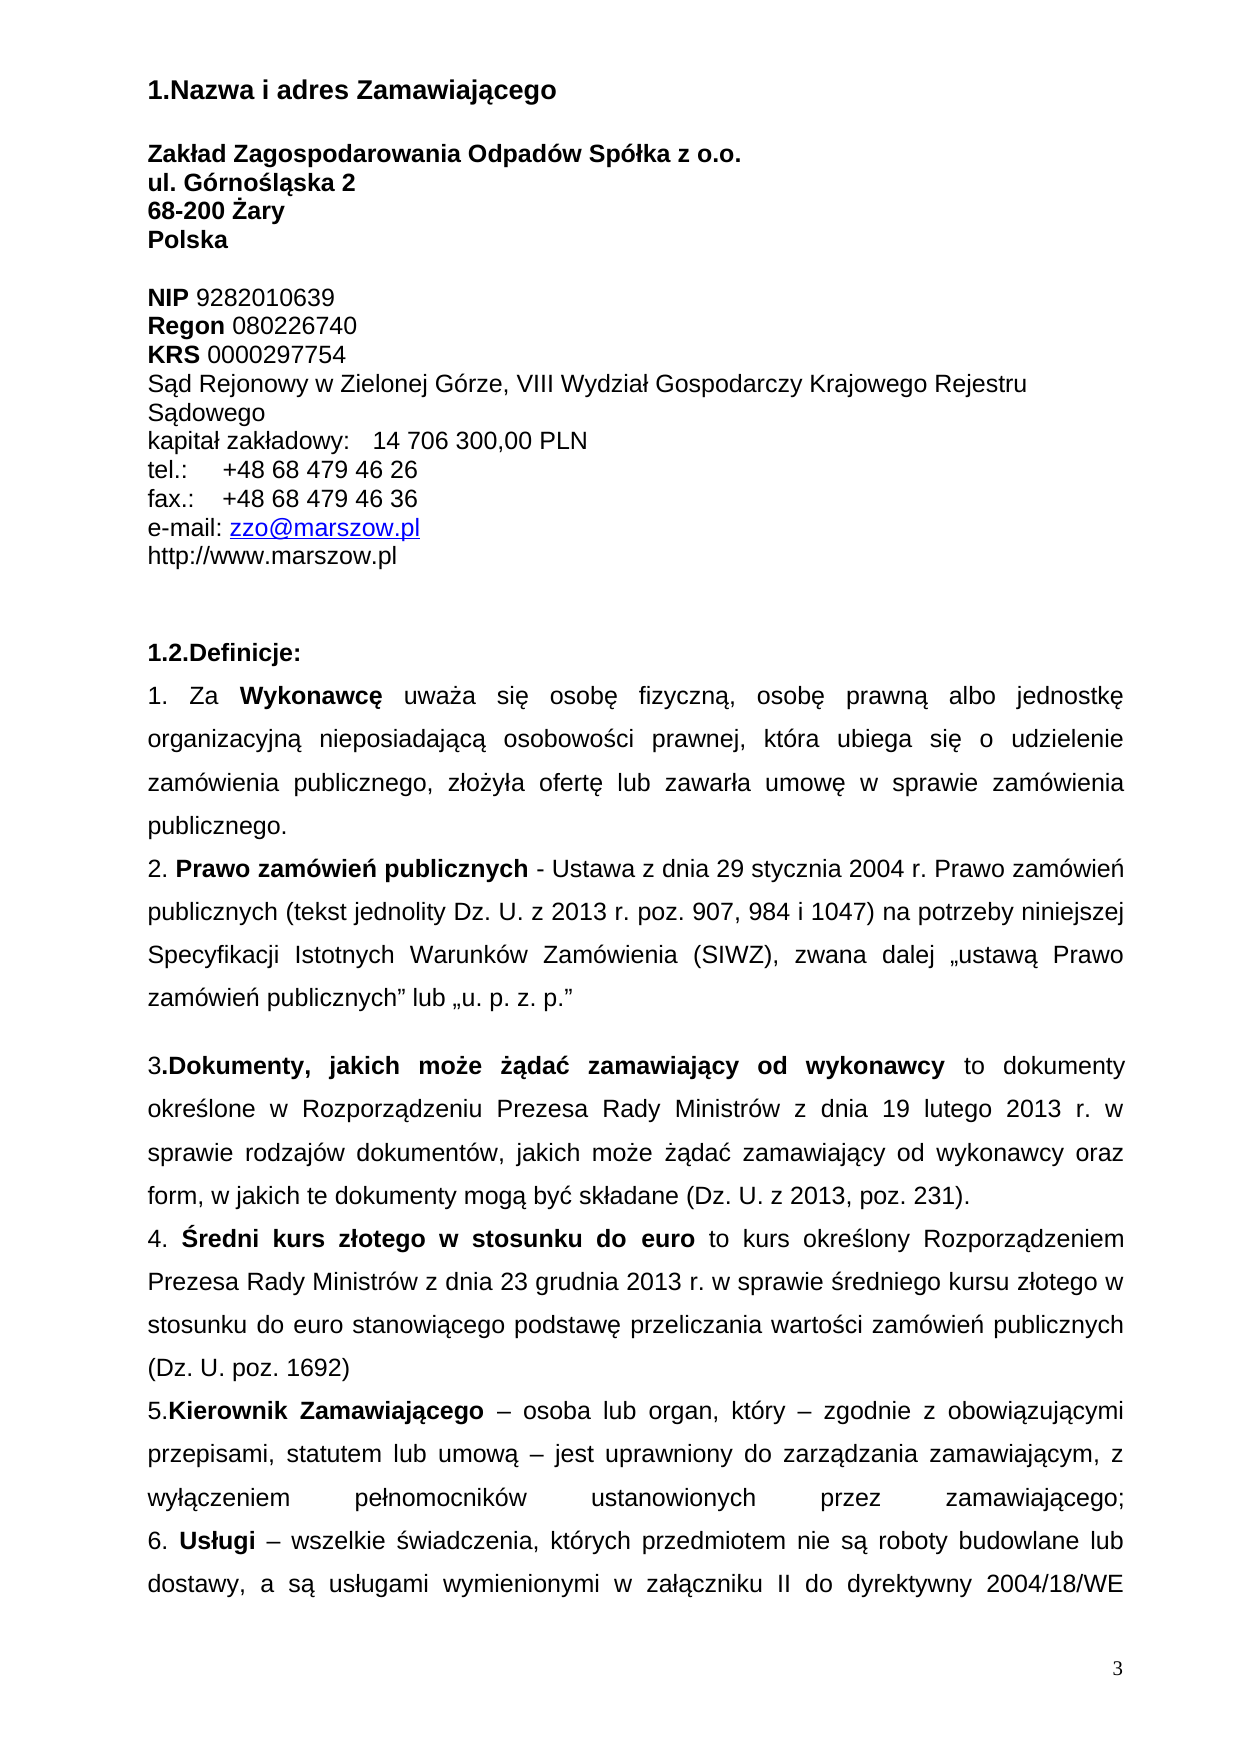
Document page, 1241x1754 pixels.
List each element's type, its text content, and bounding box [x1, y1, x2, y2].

text 68-200 Żary [147, 196, 1125, 225]
text KRS 0000297754 [147, 340, 1125, 369]
text kapitał zakładowy: 14 706 300,00 PLN [147, 426, 1125, 455]
text 1.2.Definicje: [147, 638, 1125, 667]
text tel.: +48 68 479 46 26 [147, 455, 1125, 484]
text 2. Prawo zamówień publicznych - Ustawa z dnia 29 stycznia 2004 r. Prawo zamówień publicznych (tekst jednolity Dz. U. z 2013 r. poz. 907, 984 i 1047) na potrzeby niniejszej Specyfikacji Istotnych Warunków Zamówienia (SIWZ), zwana dalej „ustawą Prawo zamówień publicznych” lub „u. p. z. p.” [147, 854, 1125, 1012]
text Sąd Rejonowy w Zielonej Górze, VIII Wydział Gospodarczy Krajowego Rejestru Sądowego [147, 369, 1125, 426]
text 3.Dokumenty, jakich może żądać zamawiający od wykonawcy to dokumenty określone w Rozporządzeniu Prezesa Rady Ministrów z dnia 19 lutego 2013 r. w sprawie rodzajów dokumentów, jakich może żądać zamawiający od wykonawcy oraz form, w jakich te dokumenty mogą być składane (Dz. U. z 2013, poz. 231). [147, 1051, 1125, 1209]
text ul. Górnośląska 2 [147, 167, 1125, 196]
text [147, 1396, 1125, 1598]
text Zakład Zagospodarowania Odpadów Spółka z o.o. [147, 139, 1125, 167]
text Polska [147, 225, 1125, 254]
text Regon 080226740 [147, 311, 1125, 340]
text 4. Średni kurs złotego w stosunku do euro to kurs określony Rozporządzeniem Prezesa Rady Ministrów z dnia 23 grudnia 2013 r. w sprawie średniego kursu złotego w stosunku do euro stanowiącego podstawę przeliczania wartości zamówień publicznych (Dz. U. poz. 1692) [147, 1224, 1125, 1382]
text 1.Nazwa i adres Zamawiającego [147, 74, 1125, 105]
text 1. Za Wykonawcę uważa się osobę fizyczną, osobę prawną albo jednostkę organizacyjną nieposiadającą osobowości prawnej, która ubiega się o udzielenie zamówienia publicznego, złożyła ofertę lub zawarła umowę w sprawie zamówienia publicznego. [147, 681, 1125, 839]
text http://www.marszow.pl [147, 541, 1125, 570]
text e-mail: zzo@marszow.pl [147, 512, 1125, 541]
text fax.: +48 68 479 46 36 [147, 484, 1125, 512]
text NIP 9282010639 [147, 282, 1125, 311]
